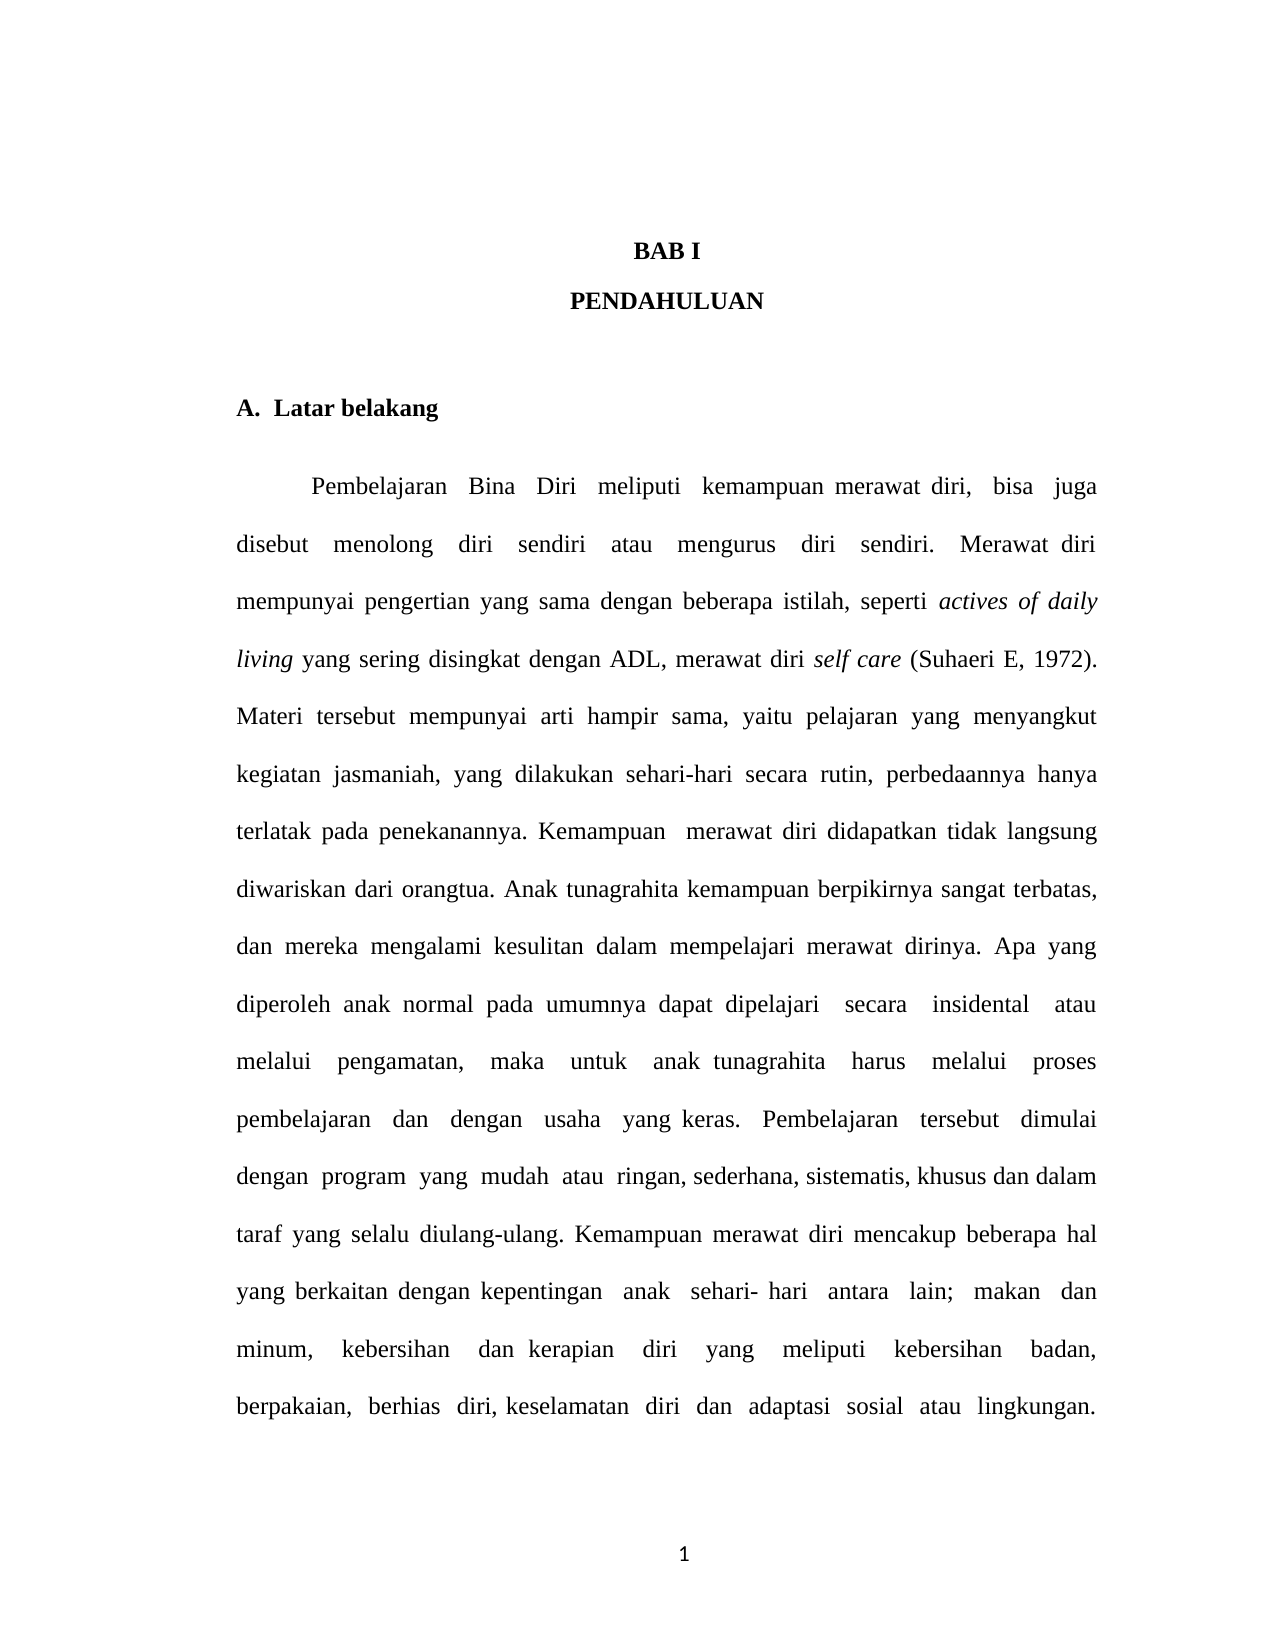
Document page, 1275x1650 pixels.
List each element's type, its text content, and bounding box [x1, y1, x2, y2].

text PENDAHULUAN [236, 286, 1098, 314]
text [236, 471, 1098, 1420]
text BAB I [236, 236, 1098, 265]
list Latar belakang [236, 393, 1098, 422]
